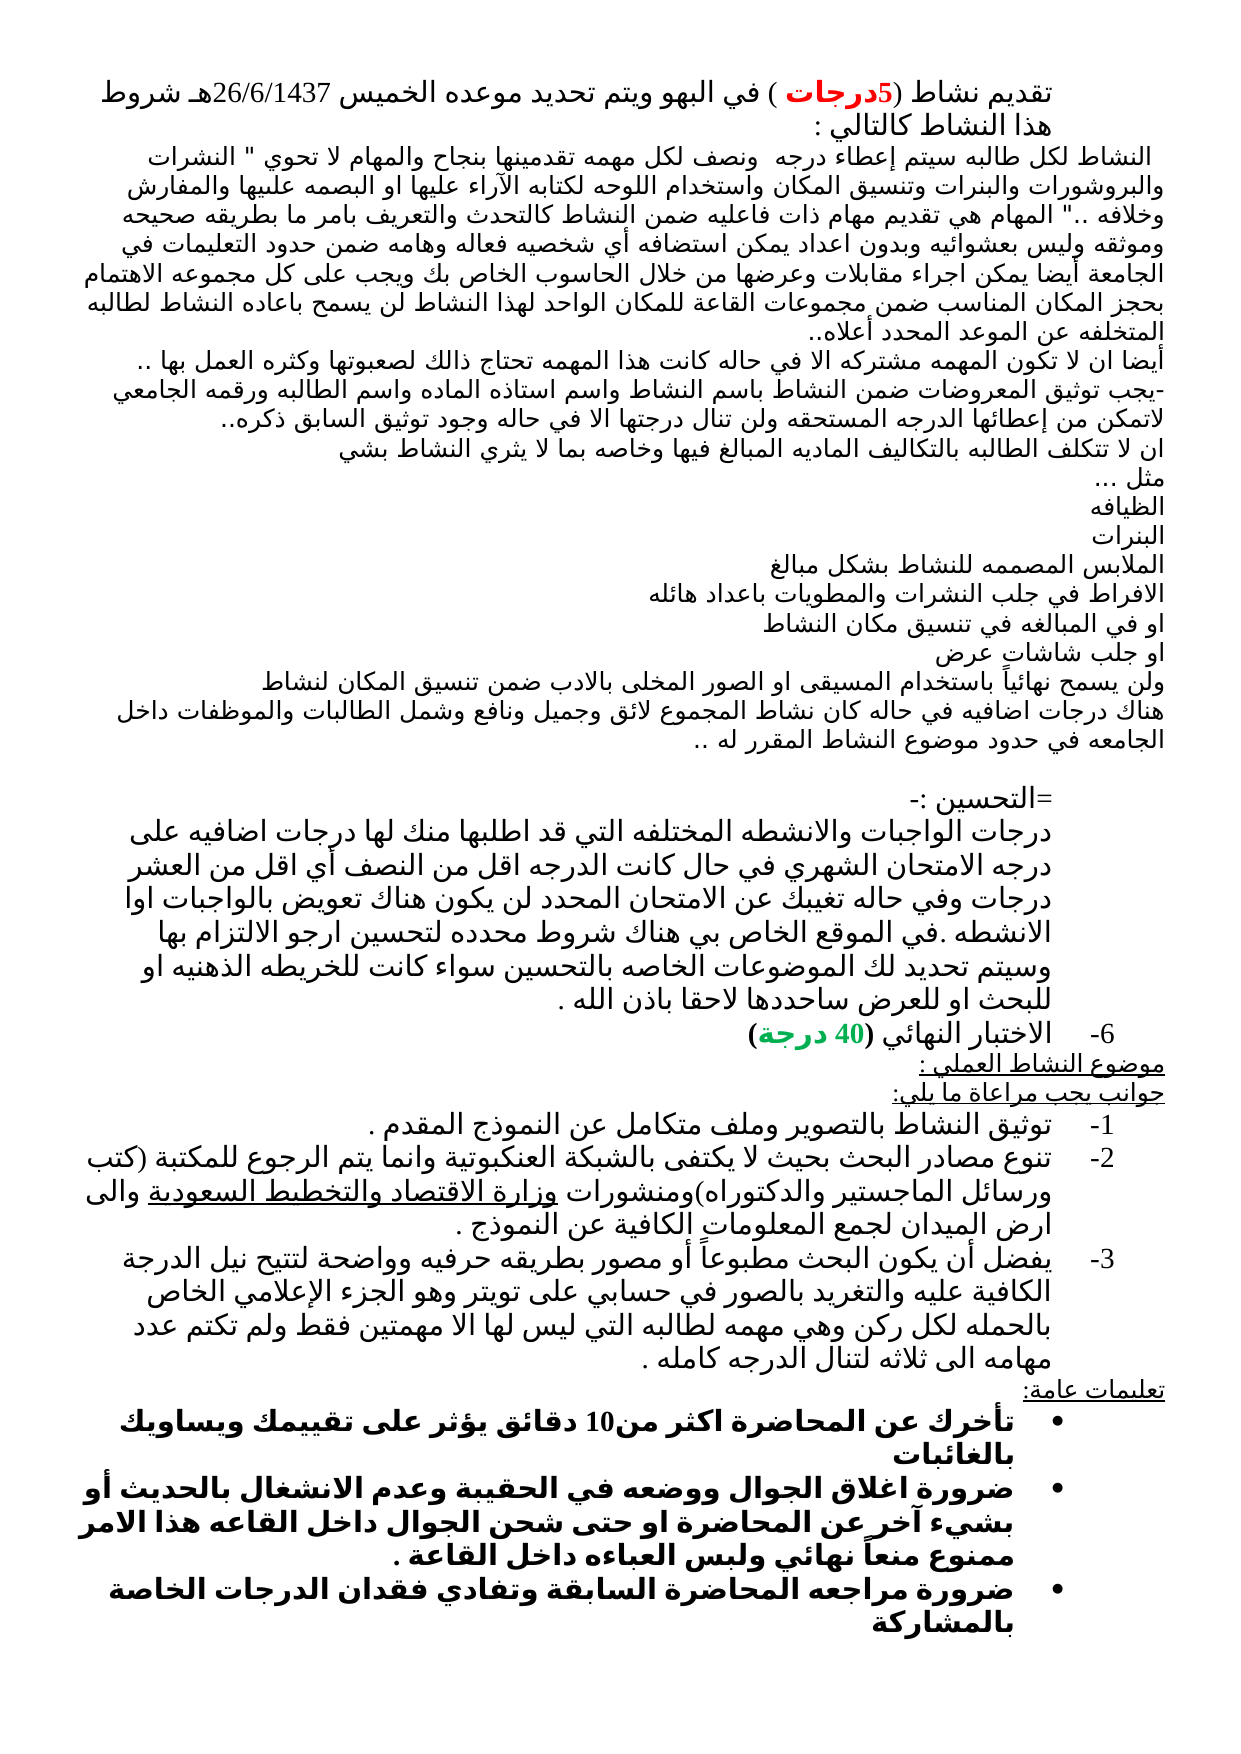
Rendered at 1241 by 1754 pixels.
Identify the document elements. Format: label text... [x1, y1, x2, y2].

text أيضا ان لا تكون المهمه مشتركه الا في حاله كانت هذا المهمه تحتاج ذالك لصعبوتها وكثره العمل بها .. [75, 346, 1165, 375]
text الظيافه [75, 492, 1165, 521]
list يفضل أن يكون البحث مطبوعاً أو مصور بطريقه حرفيه وواضحة لتتيح نيل الدرجة الكافية عليه والتغريد بالصور في حسابي على تويتر وهو الجزء الإعلامي الخاص بالحمله لكل ركن وهي مهمه لطالبه التي ليس لها الا مهمتين فقط ولم تكتم عدد مهامه الى ثلاثه لتنال الدرجه كامله . [75, 1241, 1090, 1375]
text هناك درجات اضافيه في حاله كان نشاط المجموع لائق وجميل ونافع وشمل الطالبات والموظفات داخل الجامعه في حدود موضوع النشاط المقرر له .. [75, 696, 1165, 754]
list توثيق النشاط بالتصوير وملف متكامل عن النموذج المقدم . [75, 1107, 1090, 1140]
list الاختبار النهائي (40 درجة) [75, 1016, 1090, 1049]
text الملابس المصممه للنشاط بشكل مبالغ [75, 550, 1165, 579]
list تنوع مصادر البحث بحيث لا يكتفى بالشبكة العنكبوتية وانما يتم الرجوع للمكتبة (كتب ورسائل الماجستير والدكتوراه)ومنشورات وزارة الاقتصاد والتخطيط السعودية والى ارض الميدان لجمع المعلومات الكافية عن النموذج . [75, 1140, 1090, 1241]
text او جلب شاشات عرض [75, 638, 1165, 667]
list تأخرك عن المحاضرة اكثر من10 دقائق يؤثر على تقييمك ويساويك بالغائبات [75, 1404, 1053, 1471]
list =التحسين :- [75, 781, 1053, 814]
text ولن يسمح نهائياً باستخدام المسيقى او الصور المخلى بالادب ضمن تنسيق المكان لنشاط [75, 667, 1165, 696]
text موضوع النشاط العملي : [75, 1049, 1165, 1078]
text مثل ... [75, 463, 1165, 492]
text الافراط في جلب النشرات والمطويات باعداد هائله [75, 579, 1165, 609]
text ان لا تتكلف الطالبه بالتكاليف الماديه المبالغ فيها وخاصه بما لا يثري النشاط بشي [75, 434, 1165, 463]
list ضرورة اغلاق الجوال ووضعه في الحقيبة وعدم الانشغال بالحديث أو بشيء آخر عن المحاضرة او حتى شحن الجوال داخل القاعه هذا الامر ممنوع منعاً نهائي ولبس العباءه داخل القاعة . [75, 1471, 1053, 1572]
text تعليمات عامة: [75, 1375, 1165, 1404]
list ضرورة مراجعه المحاضرة السابقة وتفادي فقدان الدرجات الخاصة بالمشاركة [75, 1572, 1053, 1639]
text -يجب توثيق المعروضات ضمن النشاط باسم النشاط واسم استاذه الماده واسم الطالبه ورقمه الجامعي لاتمكن من إعطائها الدرجه المستحقه ولن تنال درجتها الا في حاله وجود توثيق السابق ذكره.. [75, 375, 1165, 434]
text او في المبالغه في تنسيق مكان النشاط [75, 609, 1165, 638]
list تقديم نشاط (5درجات ) في البهو ويتم تحديد موعده الخميس 26/6/1437هـ شروط هذا النشاط كالتالي : [75, 75, 1053, 142]
text جوانب يجب مراعاة ما يلي: [75, 1078, 1165, 1107]
text البنرات [75, 521, 1165, 550]
list درجات الواجبات والانشطه المختلفه التي قد اطلبها منك لها درجات اضافيه على درجه الامتحان الشهري في حال كانت الدرجه اقل من النصف أي اقل من العشر درجات وفي حاله تغيبك عن الامتحان المحدد لن يكون هناك تعويض بالواجبات اوا الانشطه .في الموقع الخاص بي هناك شروط محدده لتحسين ارجو الالتزام بها وسيتم تحديد لك الموضوعات الخاصه بالتحسين سواء كانت للخريطه الذهنيه او للبحث او للعرض ساحددها لاحقا باذن الله . [75, 814, 1053, 1016]
text النشاط لكل طالبه سيتم إعطاء درجه ونصف لكل مهمه تقدمينها بنجاح والمهام لا تحوي " النشرات والبروشورات والبنرات وتنسيق المكان واستخدام اللوحه لكتابه الآراء عليها او البصمه علىيها والمفارش وخلافه .." المهام هي تقديم مهام ذات فاعليه ضمن النشاط كالتحدث والتعريف بامر ما بطريقه صحيحه وموثقه وليس بعشوائيه وبدون اعداد يمكن استضافه أي شخصيه فعاله وهامه ضمن حدود التعليمات في الجامعة أيضا يمكن اجراء مقابلات وعرضها من خلال الحاسوب الخاص بك ويجب على كل مجموعه الاهتمام بحجز المكان المناسب ضمن مجموعات القاعة للمكان الواحد لهذا النشاط لن يسمح باعاده النشاط لطالبه المتخلفه عن الموعد المحدد أعلاه.. [75, 142, 1165, 346]
